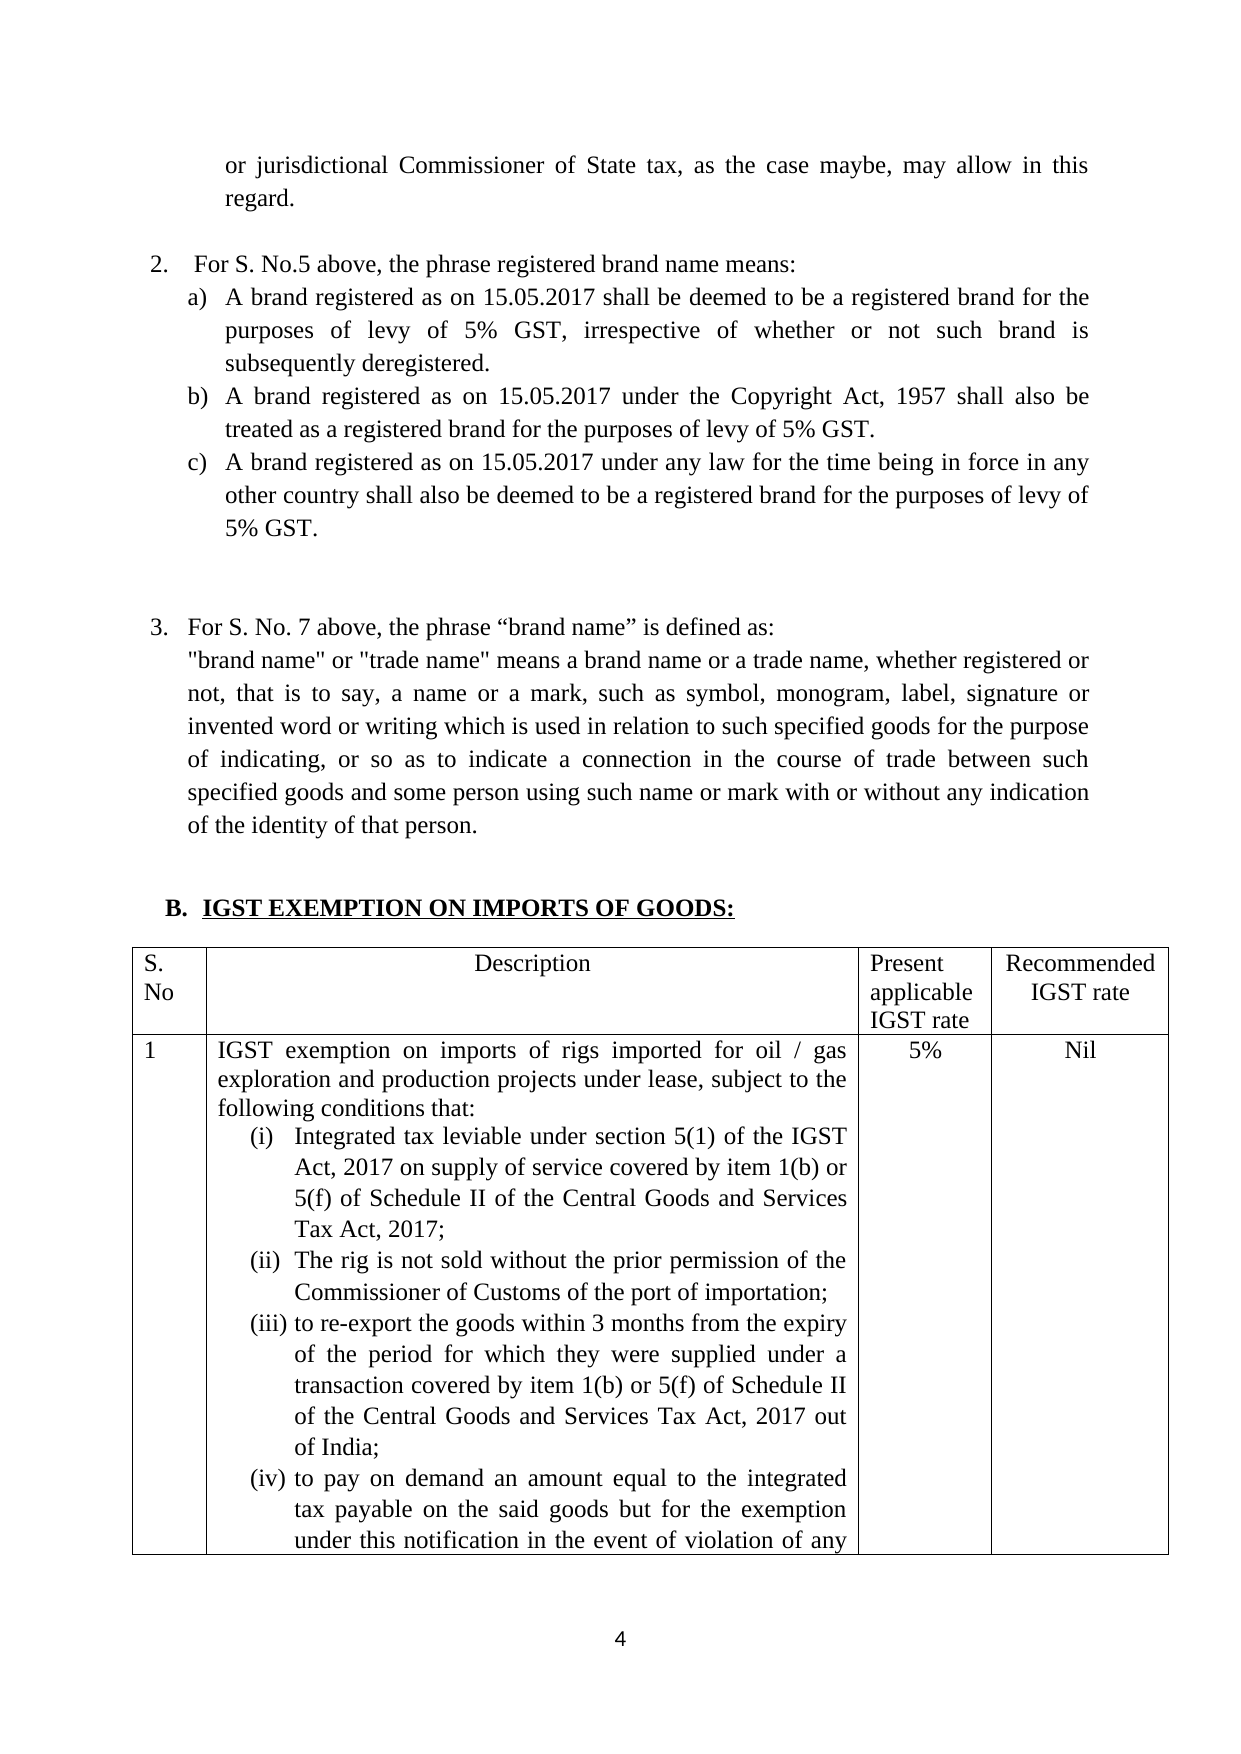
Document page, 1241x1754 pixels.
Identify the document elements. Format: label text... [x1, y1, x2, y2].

list For S. No. 7 above, the phrase “brand name” is defined as: [150, 612, 1090, 641]
list "brand name" or "trade name" means a brand name or a trade name, whether registered or not, that is to say, a name or a mark, such as symbol, monogram, label, signature or invented word or writing which is used in relation to such specified goods for the purpose of indicating, or so as to indicate a connection in the course of trade between such specified goods and some person using such name or mark with or without any indication of the identity of that person. [187, 645, 1090, 839]
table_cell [207, 1035, 858, 1554]
table_cell 1 [133, 1035, 206, 1554]
table_header Description [207, 948, 858, 1034]
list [187, 150, 1090, 212]
list A brand registered as on 15.05.2017 under the Copyright Act, 1957 shall also be treated as a registered brand for the purposes of levy of 5% GST. [187, 381, 1090, 443]
table_cell 5% [859, 1035, 991, 1554]
table_cell Nil [992, 1035, 1168, 1554]
table_header Recommended IGST rate [992, 948, 1168, 1034]
table_header S. No [133, 948, 206, 1034]
list A brand registered as on 15.05.2017 shall be deemed to be a registered brand for the purposes of levy of 5% GST, irrespective of whether or not such brand is subsequently deregistered. [187, 282, 1090, 377]
list For S. No.5 above, the phrase registered brand name means: [150, 249, 1090, 278]
list IGST EXEMPTION ON IMPORTS OF GOODS: [165, 893, 1090, 922]
list A brand registered as on 15.05.2017 under any law for the time being in force in any other country shall also be deemed to be a registered brand for the purposes of levy of 5% GST. [187, 447, 1090, 542]
table_header Present applicable IGST rate [859, 948, 991, 1034]
